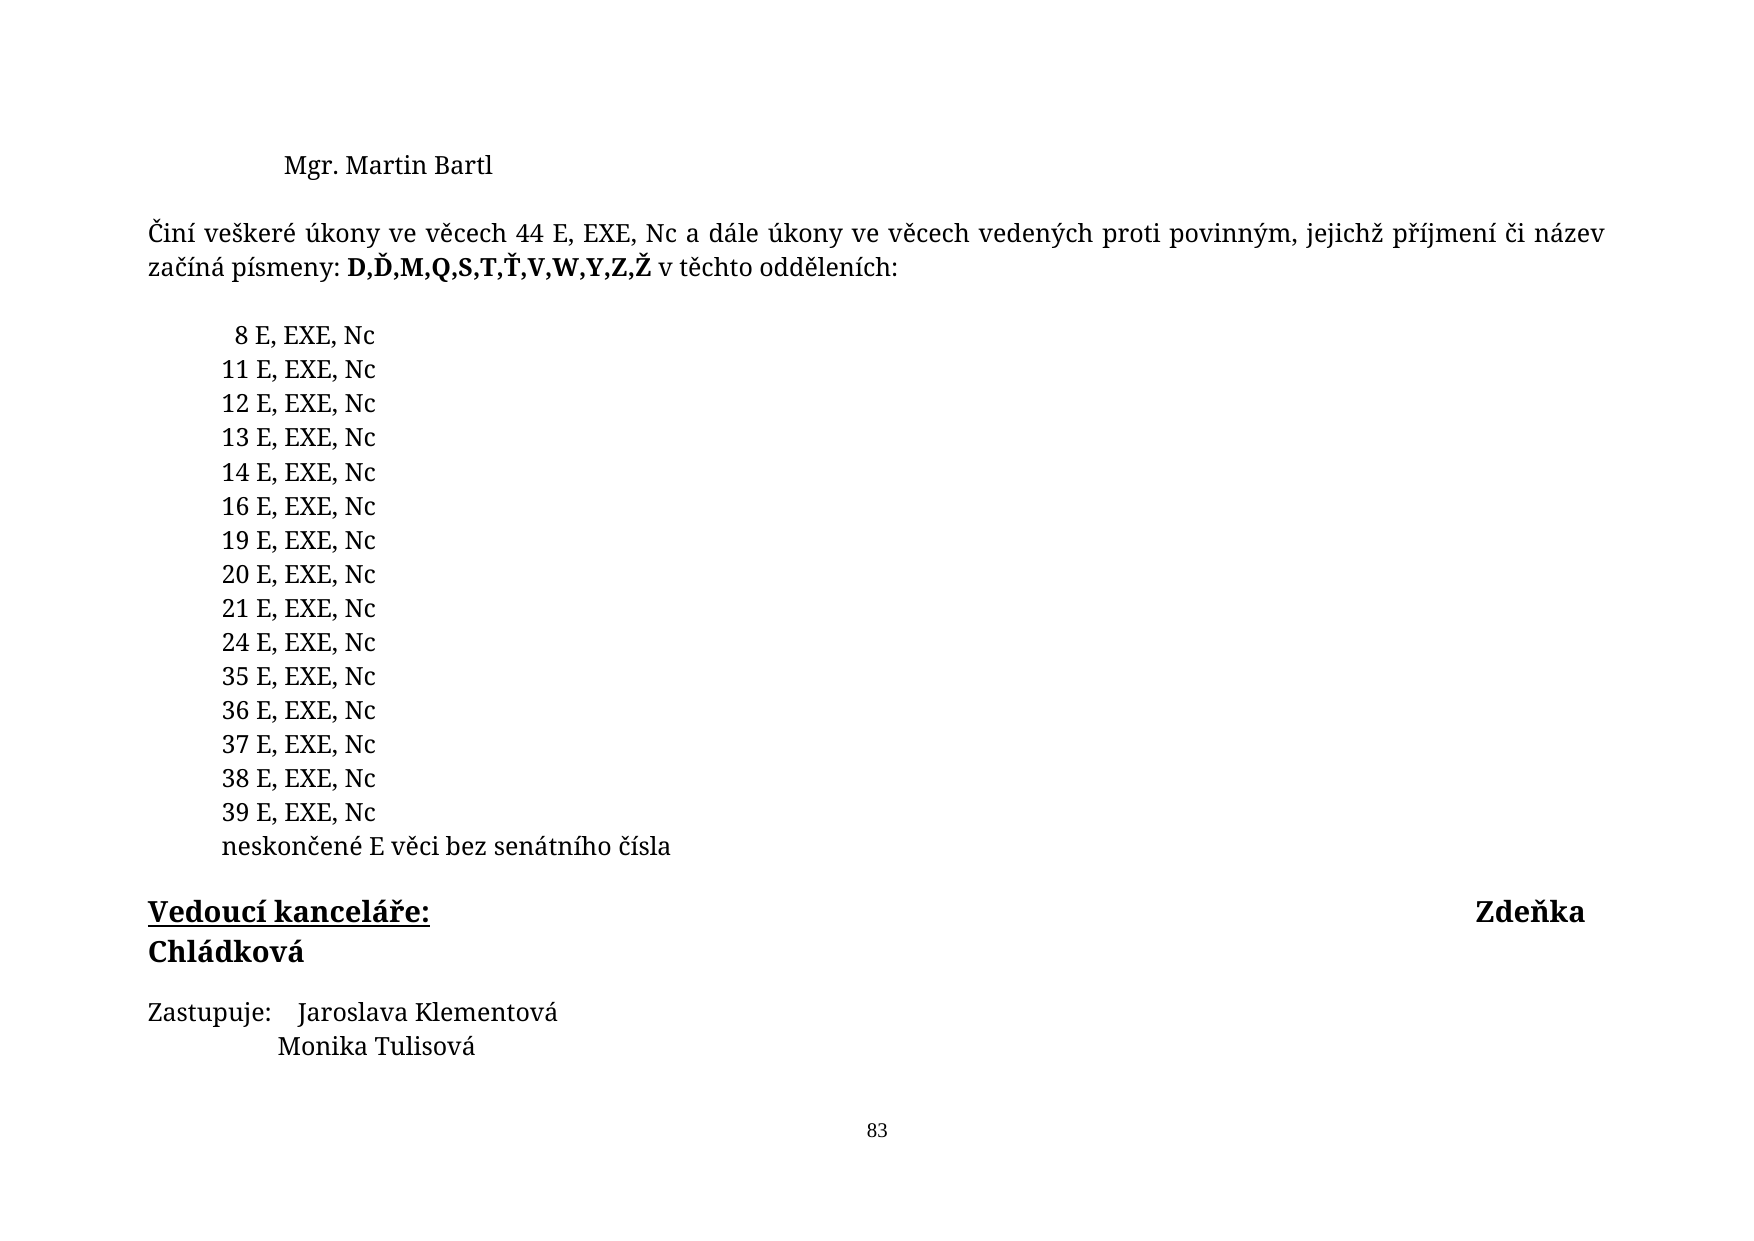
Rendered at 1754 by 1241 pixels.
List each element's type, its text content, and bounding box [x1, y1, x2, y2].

text 11 E, EXE, Nc [148, 352, 1606, 386]
text Mgr. Martin Bartl [148, 148, 1606, 182]
text Činí veškeré úkony ve věcech 44 E, EXE, Nc a dále úkony ve věcech vedených proti povinným, jejichž příjmení či název začíná písmeny: D,Ď,M,Q,S,T,Ť,V,W,Y,Z,Ž v těchto odděleních: [148, 216, 1606, 284]
text 12 E, EXE, Nc [148, 386, 1606, 420]
text 16 E, EXE, Nc [148, 488, 1606, 522]
text 8 E, EXE, Nc [148, 318, 1606, 352]
text 38 E, EXE, Nc [148, 761, 1606, 795]
text 19 E, EXE, Nc [148, 522, 1606, 556]
text 24 E, EXE, Nc [148, 624, 1606, 658]
text 35 E, EXE, Nc [148, 658, 1606, 693]
text 21 E, EXE, Nc [148, 590, 1606, 624]
text Zastupuje: Jaroslava Klementová [148, 995, 1606, 1029]
text 13 E, EXE, Nc [148, 420, 1606, 454]
text Monika Tulisová [148, 1029, 1606, 1063]
text 36 E, EXE, Nc [148, 693, 1606, 727]
text Vedoucí kanceláře: Zdeňka Chládková [148, 891, 1606, 971]
text neskončené E věci bez senátního čísla [148, 829, 1606, 863]
text 20 E, EXE, Nc [148, 556, 1606, 590]
text 14 E, EXE, Nc [148, 454, 1606, 488]
text 37 E, EXE, Nc [221, 727, 1606, 761]
text 39 E, EXE, Nc [148, 795, 1606, 829]
